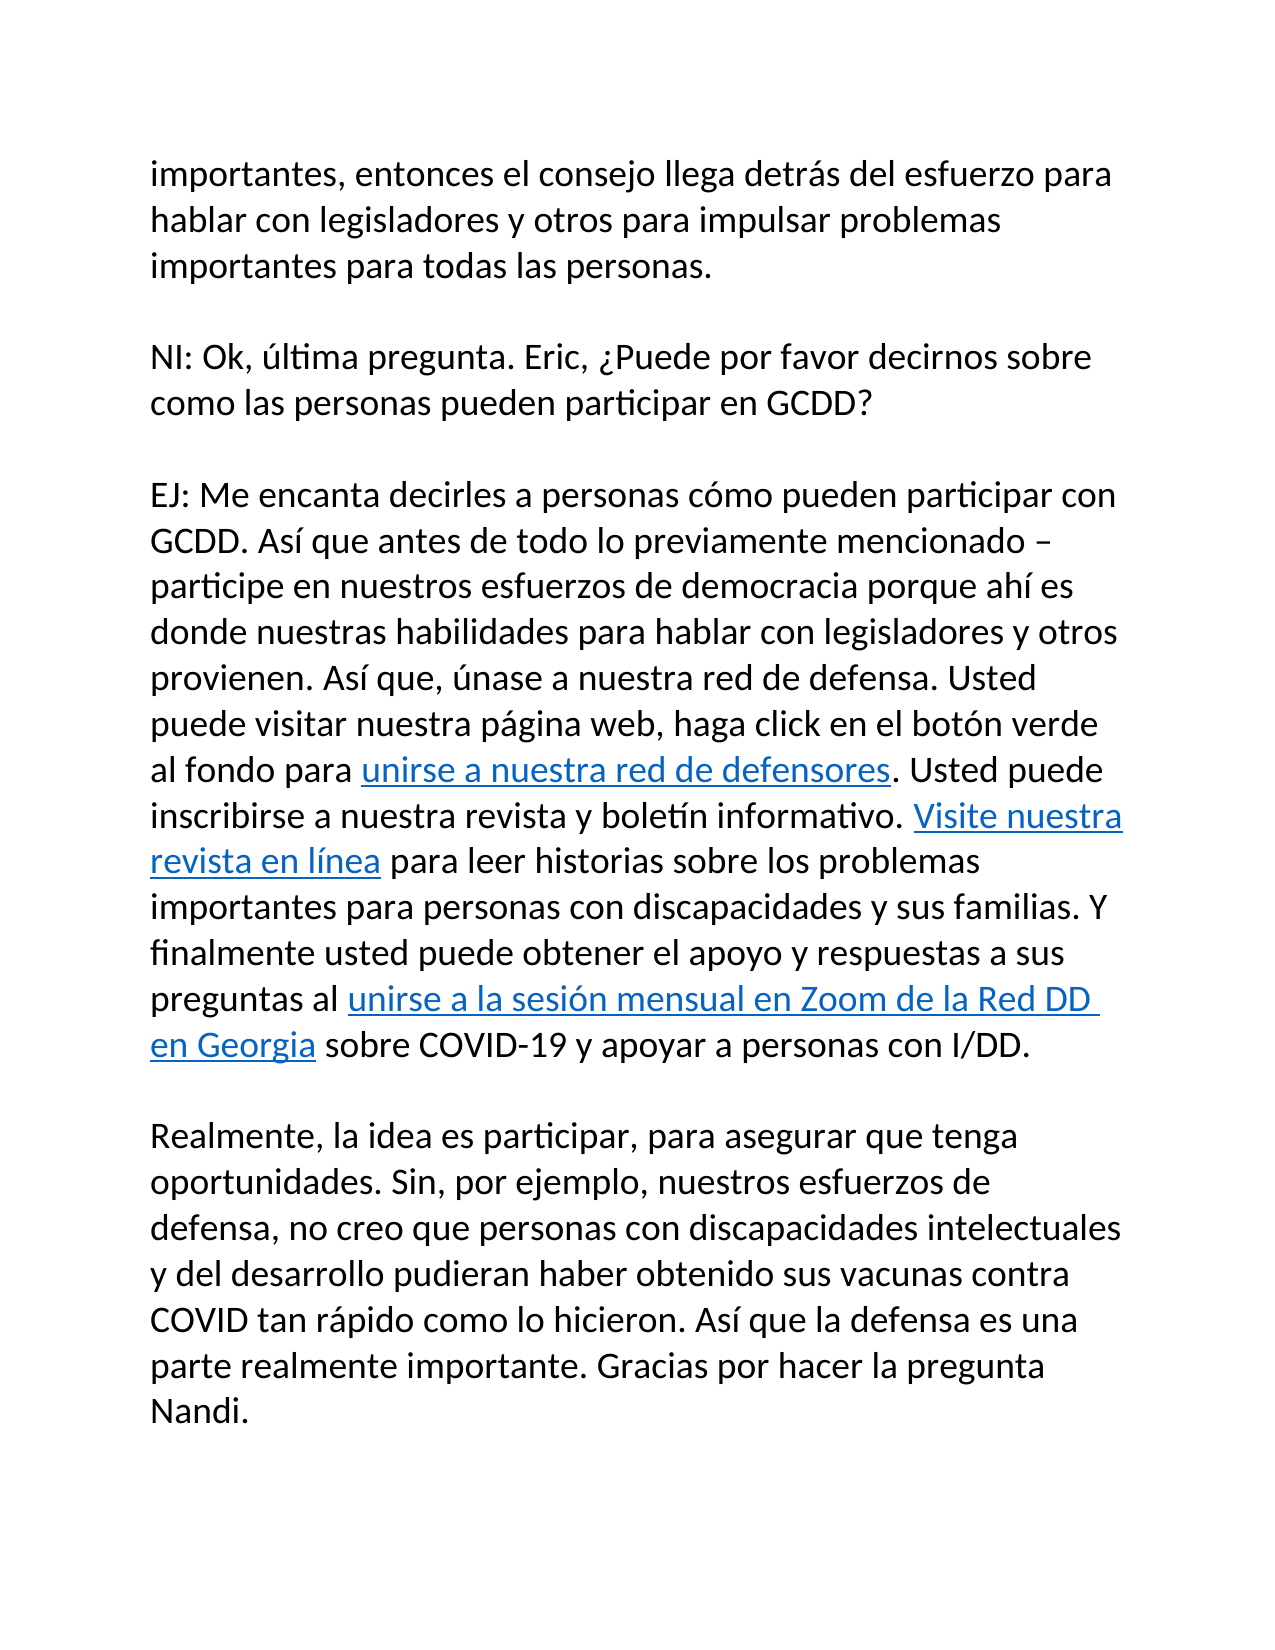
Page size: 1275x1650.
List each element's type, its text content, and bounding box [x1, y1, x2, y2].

text NI: Ok, última pregunta. Eric, ¿Puede por favor decirnos sobre como las personas pueden participar en GCDD? [150, 333, 1125, 425]
text EJ: Me encanta decirles a personas cómo pueden participar con GCDD. Así que antes de todo lo previamente mencionado – participe en nuestros esfuerzos de democracia porque ahí es donde nuestras habilidades para hablar con legisladores y otros provienen. Así que, únase a nuestra red de defensa. Usted puede visitar nuestra página web, haga click en el botón verde al fondo para unirse a nuestra red de defensores. Usted puede inscribirse a nuestra revista y boletín informativo. Visite nuestra revista en línea para leer historias sobre los problemas importantes para personas con discapacidades y sus familias. Y finalmente usted puede obtener el apoyo y respuestas a sus preguntas al unirse a la sesión mensual en Zoom de la Red DD en Georgia sobre COVID-19 y apoyar a personas con I/DD. [150, 471, 1125, 1067]
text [150, 150, 1125, 287]
text Realmente, la idea es participar, para asegurar que tenga oportunidades. Sin, por ejemplo, nuestros esfuerzos de defensa, no creo que personas con discapacidades intelectuales y del desarrollo pudieran haber obtenido sus vacunas contra COVID tan rápido como lo hicieron. Así que la defensa es una parte realmente importante. Gracias por hacer la pregunta Nandi. [150, 1112, 1125, 1433]
